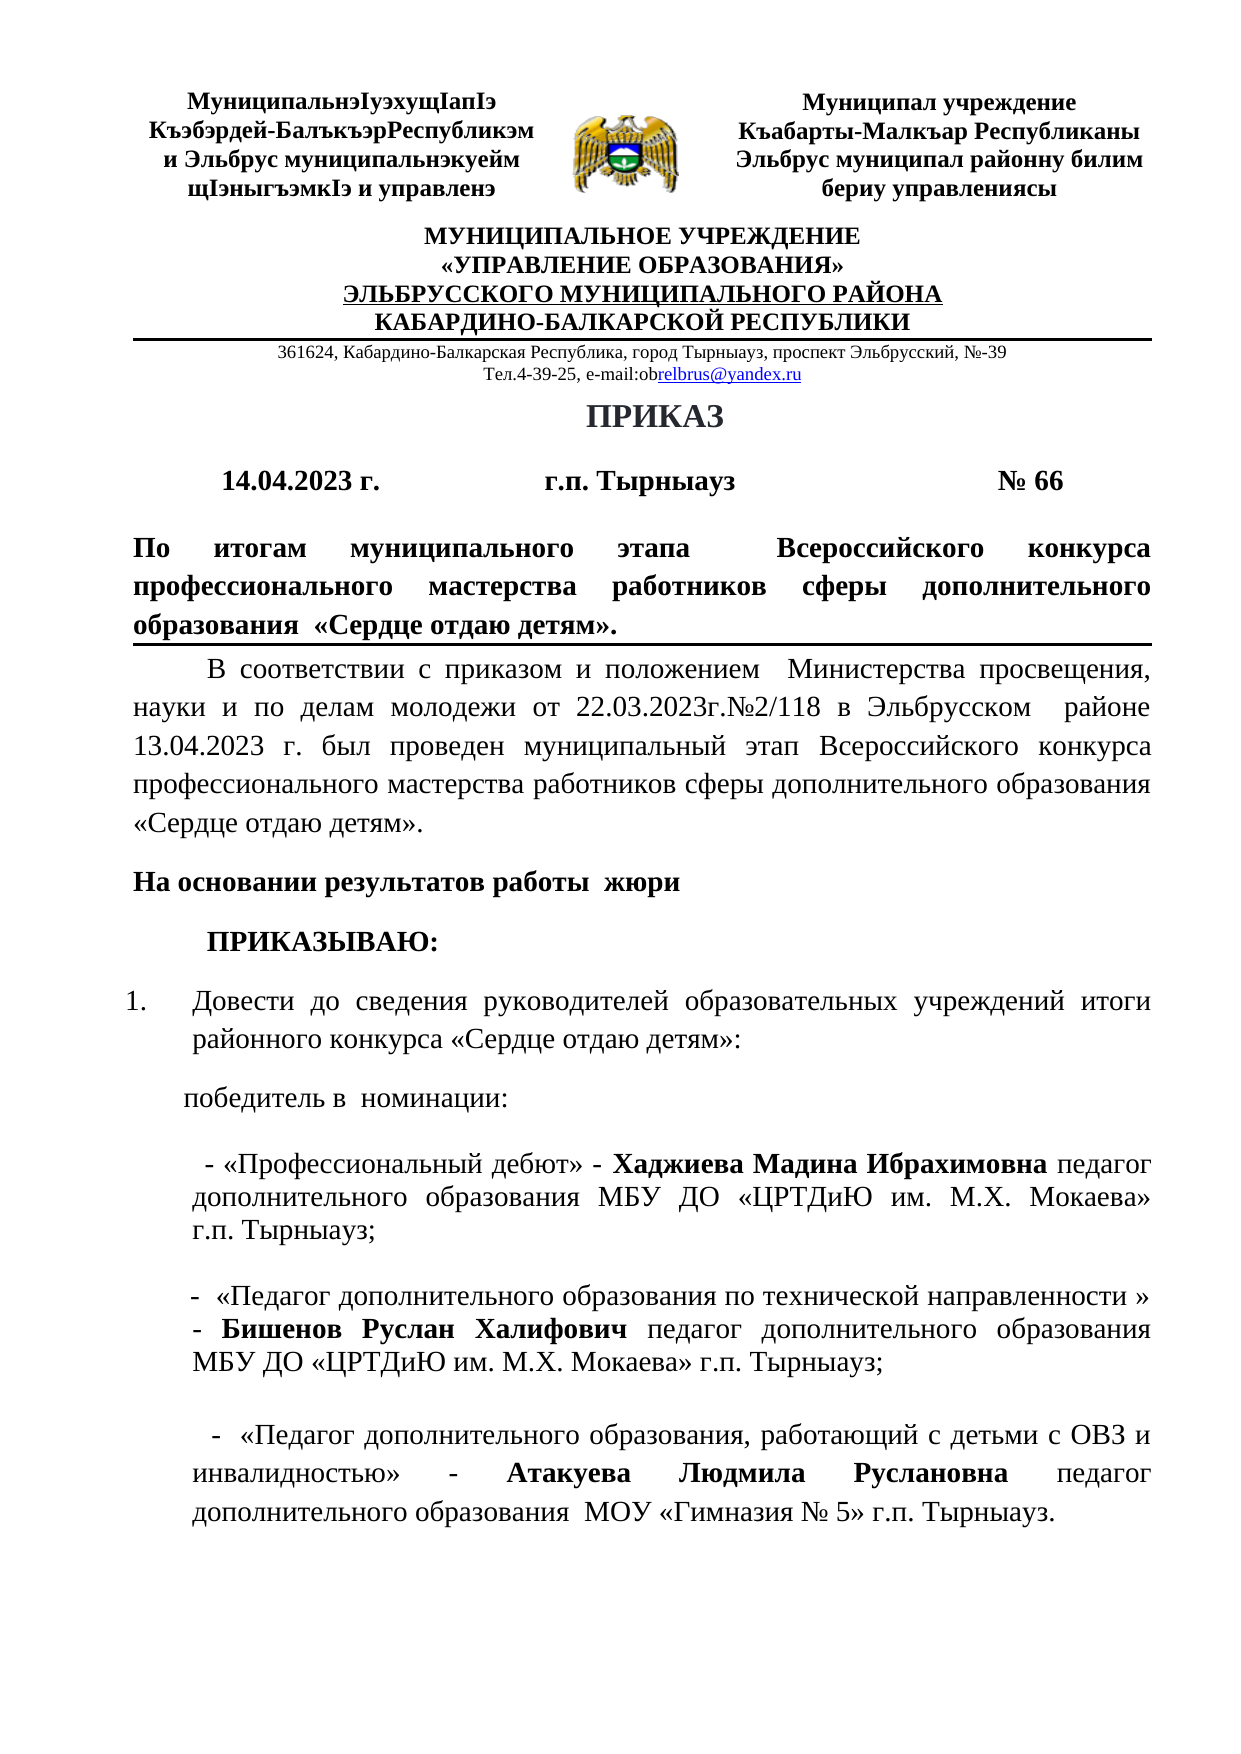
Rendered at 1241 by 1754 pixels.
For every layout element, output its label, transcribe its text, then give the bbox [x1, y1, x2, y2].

text ЭЛЬБРУССКОГО МУНИЦИПАЛЬНОГО РАЙОНА [133, 279, 1152, 307]
text На основании результатов работы жюри [133, 864, 1152, 898]
text ПРИКАЗ [133, 396, 1152, 434]
table_header МуниципальнэIуэхущIапIэ Къэбэрдей-БалъкъэрРеспубликэм и Эльбрус муниципальнэкуейм щIэныгъэмкIэ и управленэ [122, 30, 561, 202]
table_header [561, 30, 695, 202]
text «УПРАВЛЕНИЕ ОБРАЗОВАНИЯ» [133, 250, 1152, 279]
text МУНИЦИПАЛЬНОЕ УЧРЕЖДЕНИЕ [133, 221, 1152, 250]
text - «Педагог дополнительного образования по технической направленности » - Бишенов Руслан Халифович педагог дополнительного образования МБУ ДО «ЦРТДиЮ им. М.Х. Мокаева» г.п. Тырныауз; [125, 1279, 1152, 1378]
text 14.04.2023 г. г.п. Тырныауз № 66 [133, 463, 1152, 496]
list - «Педагог дополнительного образования, работающий с детьми с ОВЗ и инвалидностью» - Атакуева Людмила Руслановна педагог дополнительного образования МОУ «Гимназия № 5» г.п. Тырныауз. [125, 1417, 1152, 1527]
text 361624, Кабардино-Балкарская Республика, город Тырныауз, проспект Эльбрусский, №-39 [133, 341, 1152, 363]
picture [572, 115, 679, 193]
text - «Профессиональный дебют» - Хаджиева Мадина Ибрахимовна педагог дополнительного образования МБУ ДО «ЦРТДиЮ им. М.Х. Мокаева» г.п. Тырныауз; [125, 1147, 1152, 1246]
text По итогам муниципального этапа Всероссийского конкурса профессионального мастерства работников сферы дополнительного образования «Сердце отдаю детям». [133, 530, 1152, 643]
text Тел.4-39-25, e-mail:obrelbrus@yandex.ru [133, 363, 1152, 384]
text победитель в номинации: [125, 1081, 1152, 1114]
text ПРИКАЗЫВАЮ: [133, 924, 1152, 957]
text В соответствии с приказом и положением Министерства просвещения, науки и по делам молодежи от 22.03.2023г.№2/118 в Эльбрусском районе 13.04.2023 г. был проведен муниципальный этап Всероссийского конкурса профессионального мастерства работников сферы дополнительного образования «Сердце отдаю детям». [133, 651, 1152, 838]
list Довести до сведения руководителей образовательных учреждений итоги районного конкурса «Сердце отдаю детям»: [125, 983, 1152, 1055]
table_header Муниципал учреждение Къабарты-Малкъар Республиканы Эльбрус муниципал районну билим бериу управлениясы [695, 30, 1183, 202]
text КАБАРДИНО-БАЛКАРСКОЙ РЕСПУБЛИКИ [133, 307, 1152, 338]
